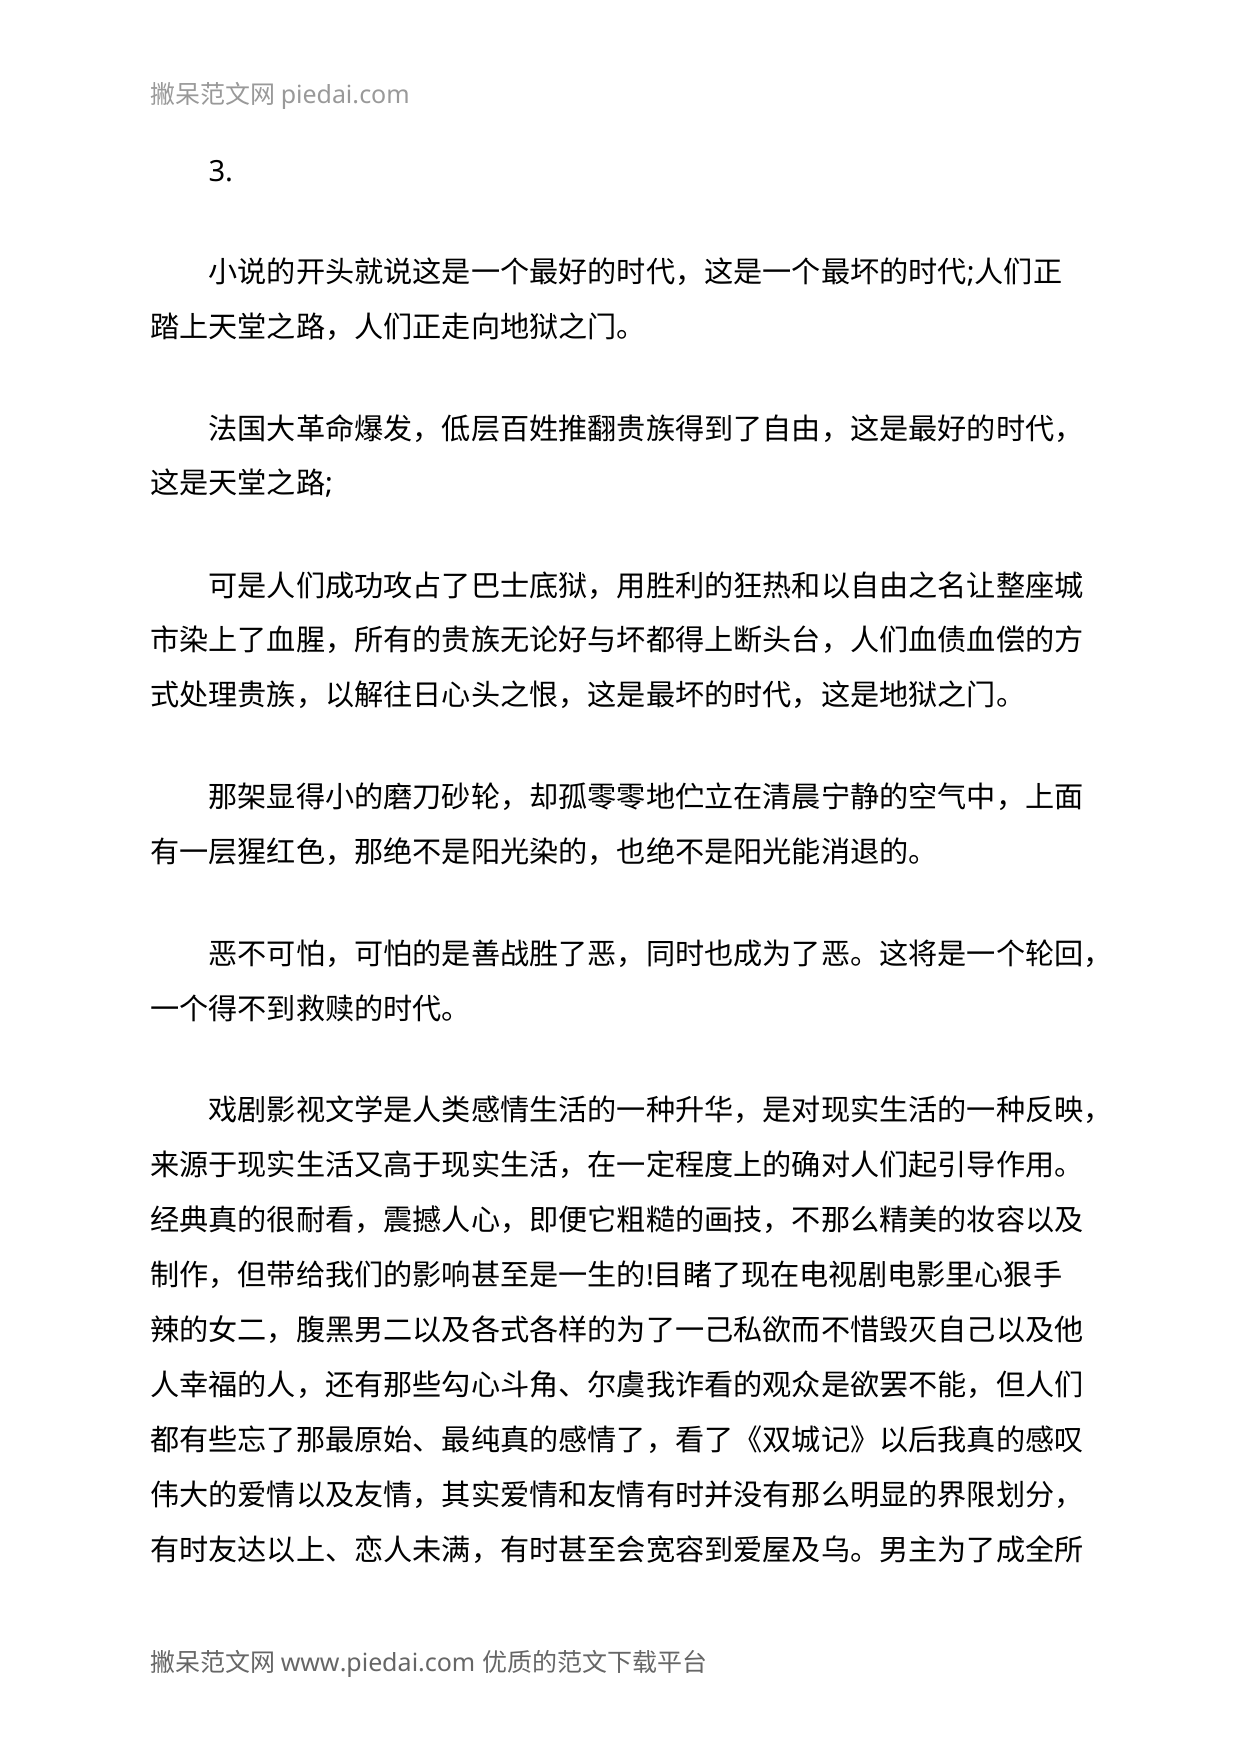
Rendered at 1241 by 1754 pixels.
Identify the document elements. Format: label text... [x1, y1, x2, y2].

text 法国大革命爆发，低层百姓推翻贵族得到了自由，这是最好的时代，这是天堂之路; [150, 405, 1090, 502]
text 那架显得小的磨刀砂轮，却孤零零地伫立在清晨宁静的空气中，上面有一层猩红色，那绝不是阳光染的，也绝不是阳光能消退的。 [150, 774, 1090, 871]
text 恶不可怕，可怕的是善战胜了恶，同时也成为了恶。这将是一个轮回，一个得不到救赎的时代。 [150, 930, 1090, 1027]
text 3. [150, 150, 1090, 190]
text 可是人们成功攻占了巴士底狱，用胜利的狂热和以自由之名让整座城市染上了血腥，所有的贵族无论好与坏都得上断头台，人们血债血偿的方式处理贵族，以解往日心头之恨，这是最坏的时代，这是地狱之门。 [150, 562, 1090, 714]
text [150, 1087, 1090, 1568]
text 小说的开头就说这是一个最好的时代，这是一个最坏的时代;人们正踏上天堂之路，人们正走向地狱之门。 [150, 248, 1090, 346]
